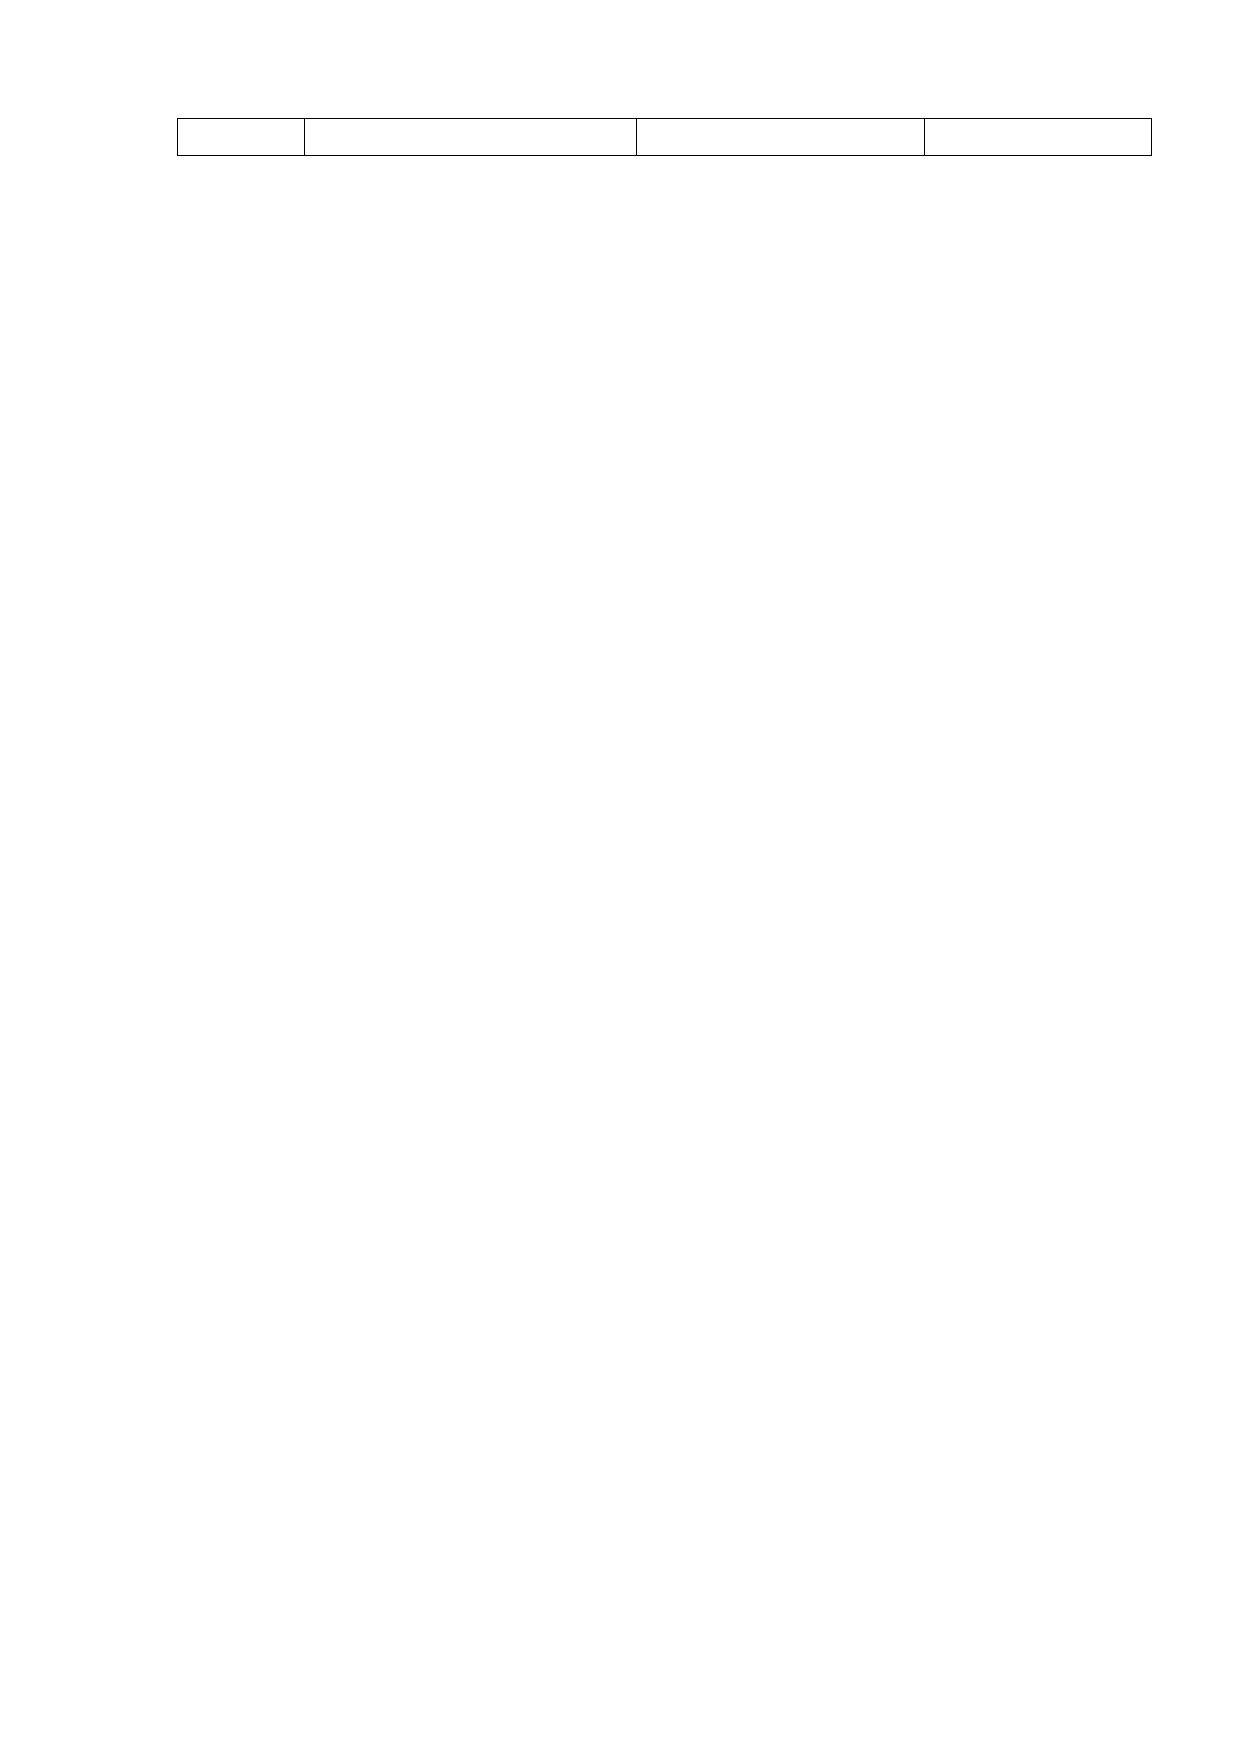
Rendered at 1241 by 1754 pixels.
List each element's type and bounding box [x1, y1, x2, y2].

table_cell [178, 119, 304, 155]
table_cell [637, 119, 924, 155]
table_cell [305, 119, 636, 155]
table_cell [925, 119, 1151, 155]
